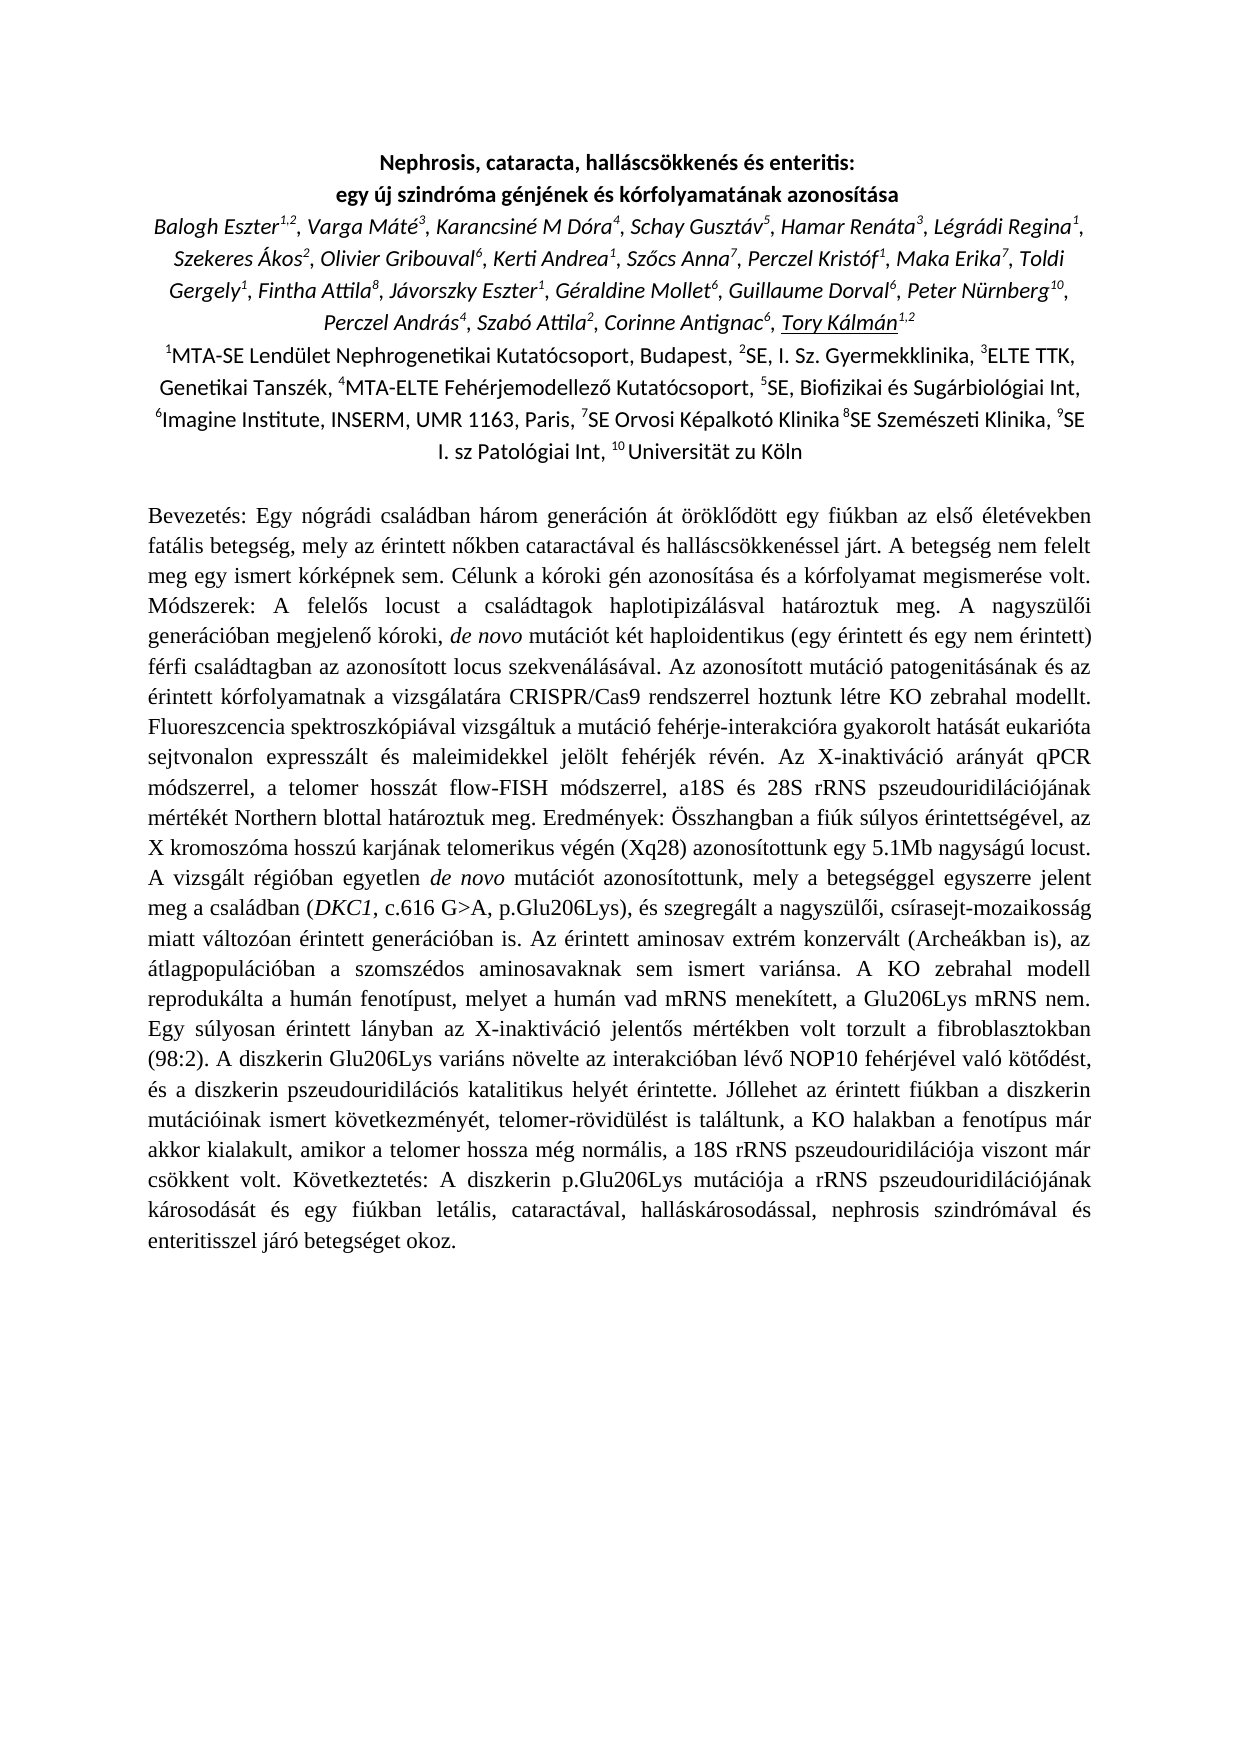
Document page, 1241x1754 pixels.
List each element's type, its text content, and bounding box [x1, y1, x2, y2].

text egy új szindróma génjének és kórfolyamatának azonosítása [218, 180, 1017, 208]
text Bevezetés: Egy nógrádi családban három generáción át öröklődött egy fiúkban az első életévekben fatális betegség, mely az érintett nőkben cataractával és halláscsökkenéssel járt. A betegség nem felelt meg egy ismert kórképnek sem. Célunk a kóroki gén azonosítása és a kórfolyamat megismerése volt. Módszerek: A felelős locust a családtagok haplotipizálásval határoztuk meg. A nagyszülői generációban megjelenő kóroki, de novo mutációt két haploidentikus (egy érintett és egy nem érintett) férfi családtagban az azonosított locus szekvenálásával. Az azonosított mutáció patogenitásának és az érintett kórfolyamatnak a vizsgálatára CRISPR/Cas9 rendszerrel hoztunk létre KO zebrahal modellt. Fluoreszcencia spektroszkópiával vizsgáltuk a mutáció fehérje-interakcióra gyakorolt hatását eukarióta sejtvonalon expresszált és maleimidekkel jelölt fehérjék révén. Az X-inaktiváció arányát qPCR módszerrel, a telomer hosszát flow-FISH módszerrel, a18S és 28S rRNS pszeudouridilációjának mértékét Northern blottal határoztuk meg. Eredmények: Összhangban a fiúk súlyos érintettségével, az X kromoszóma hosszú karjának telomerikus végén (Xq28) azonosítottunk egy 5.1Mb nagyságú locust. A vizsgált régióban egyetlen de novo mutációt azonosítottunk, mely a betegséggel egyszerre jelent meg a családban (DKC1, c.616 G>A, p.Glu206Lys), és szegregált a nagyszülői, csírasejt-mozaikosság miatt változóan érintett generációban is. Az érintett aminosav extrém konzervált (Archeákban is), az átlagpopulációban a szomszédos aminosavaknak sem ismert variánsa. A KO zebrahal modell reprodukálta a humán fenotípust, melyet a humán vad mRNS menekített, a Glu206Lys mRNS nem. Egy súlyosan érintett lányban az X-inaktiváció jelentős mértékben volt torzult a fibroblasztokban (98:2). A diszkerin Glu206Lys variáns növelte az interakcióban lévő NOP10 fehérjével való kötődést, és a diszkerin pszeudouridilációs katalitikus helyét érintette. Jóllehet az érintett fiúkban a diszkerin mutációinak ismert következményét, telomer-rövidülést is találtunk, a KO halakban a fenotípus már akkor kialakult, amikor a telomer hossza még normális, a 18S rRNS pszeudouridilációja viszont már csökkent volt. Következtetés: A diszkerin p.Glu206Lys mutációja a rRNS pszeudouridilációjának károsodását és egy fiúkban letális, cataractával, halláskárosodással, nephrosis szindrómával és enteritisszel járó betegséget okoz. [148, 502, 1093, 1253]
text Nephrosis, cataracta, halláscsökkenés és enteritis: [218, 148, 1017, 176]
text 1MTA-SE Lendület Nephrogenetikai Kutatócsoport, Budapest, 2SE, I. Sz. Gyermekklinika, 3ELTE TTK, Genetikai Tanszék, 4MTA-ELTE Fehérjemodellező Kutatócsoport, 5SE, Biofizikai és Sugárbiológiai Int, 6Imagine Institute, INSERM, UMR 1163, Paris, 7SE Orvosi Képalkotó Klinika 8SE Szemészeti Klinika, 9SE I. sz Patológiai Int, 10 Universität zu Köln [148, 341, 1093, 465]
text Balogh Eszter1,2, Varga Máté3, Karancsiné M Dóra4, Schay Gusztáv5, Hamar Renáta3, Légrádi Regina1, Szekeres Ákos2, Olivier Gribouval6, Kerti Andrea1, Szőcs Anna7, Perczel Kristóf1, Maka Erika7, Toldi Gergely1, Fintha Attila8, Jávorszky Eszter1, Géraldine Mollet6, Guillaume Dorval6, Peter Nürnberg10, Perczel András4, Szabó Attila2, Corinne Antignac6, Tory Kálmán1,2 [148, 212, 1093, 337]
